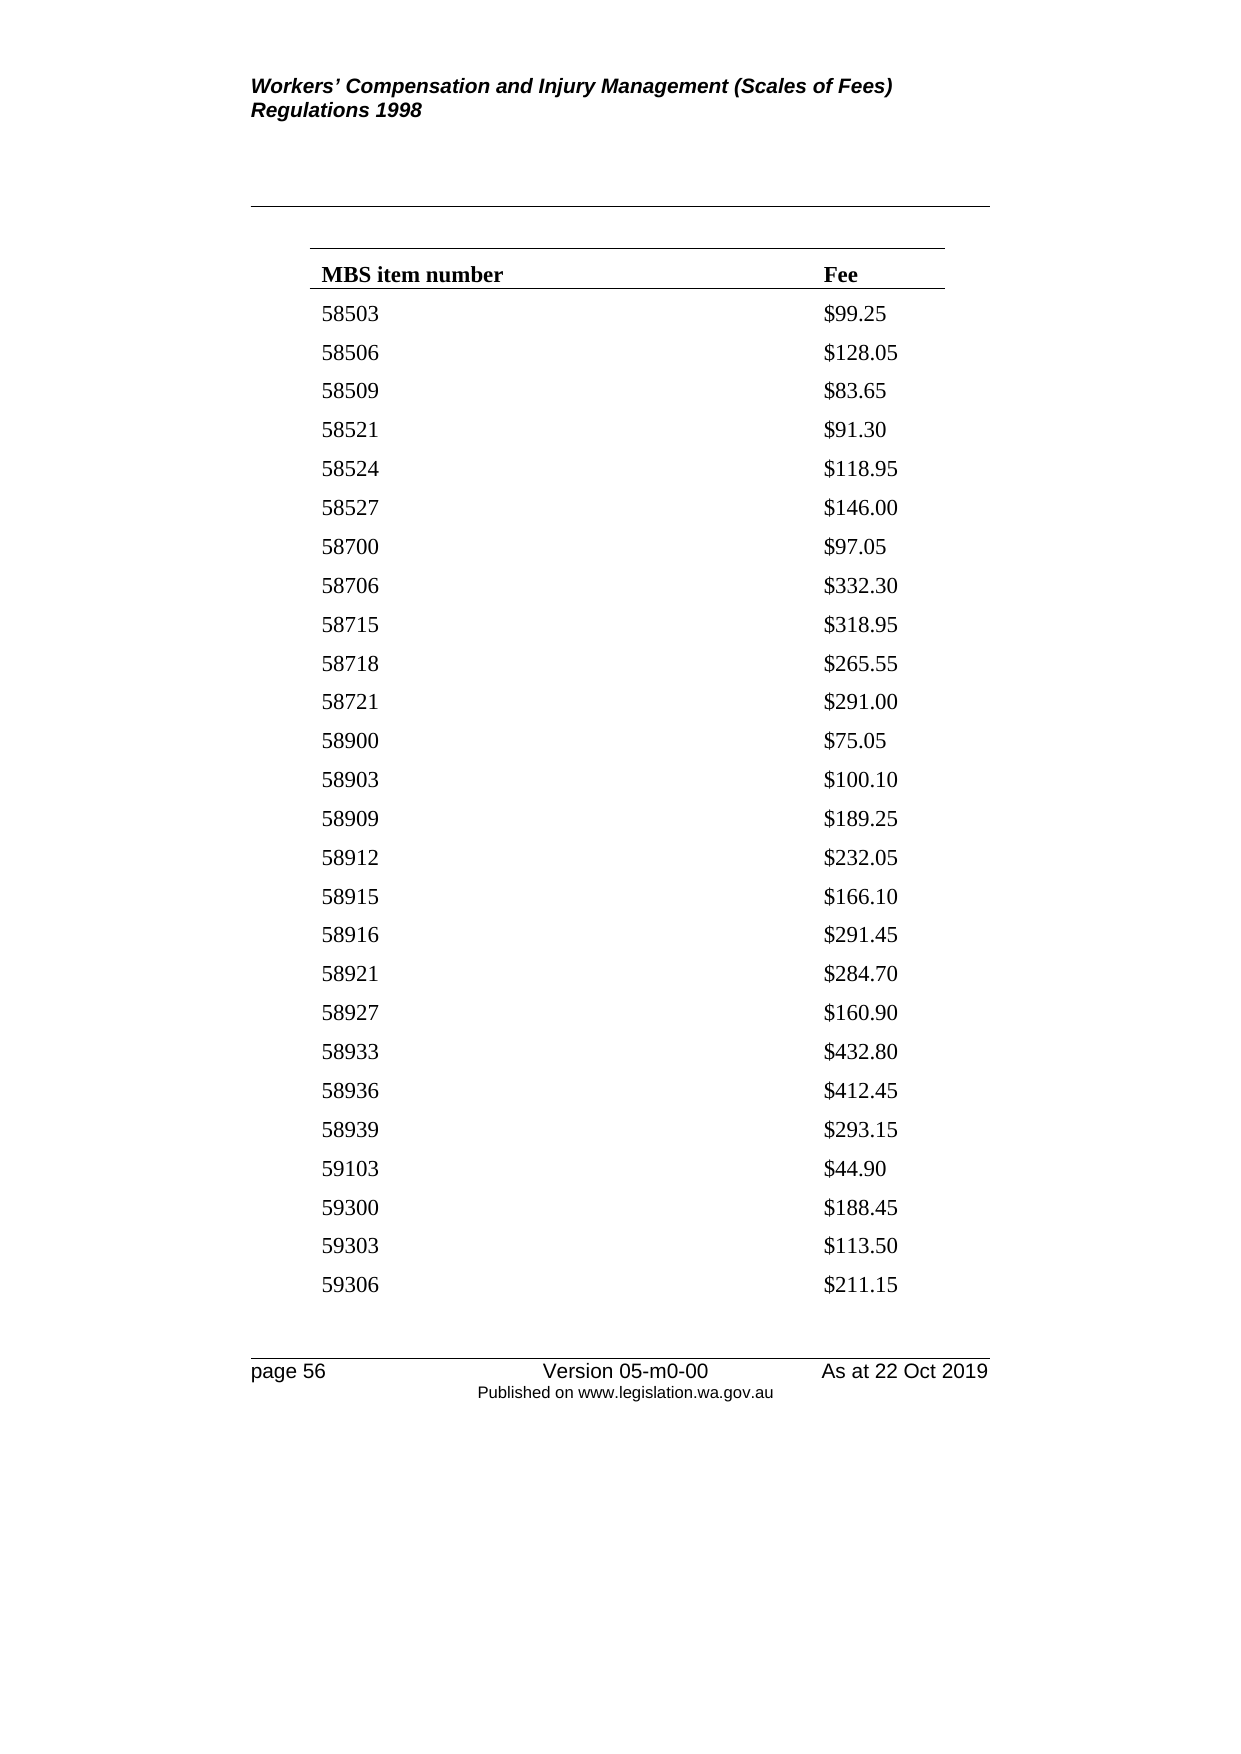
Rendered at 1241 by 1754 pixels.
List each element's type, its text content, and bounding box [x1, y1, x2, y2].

table_cell 58706 [310, 559, 812, 598]
table_cell $113.50 [812, 1220, 944, 1259]
table_cell $83.65 [812, 365, 944, 404]
table_cell 58912 [310, 831, 812, 870]
table_cell 59303 [310, 1220, 812, 1259]
table_cell 58916 [310, 909, 812, 948]
table_cell $91.30 [812, 404, 944, 443]
table_cell 58939 [310, 1103, 812, 1142]
table_cell 58527 [310, 482, 812, 521]
table_cell $291.00 [812, 676, 944, 715]
table_cell $211.15 [812, 1259, 944, 1298]
table_cell 58503 [310, 289, 812, 326]
table_header Fee [812, 249, 944, 287]
table_cell $160.90 [812, 987, 944, 1026]
table_cell 58927 [310, 987, 812, 1026]
table_cell 58933 [310, 1026, 812, 1064]
table_cell 58524 [310, 443, 812, 482]
table_cell $332.30 [812, 559, 944, 598]
table_cell 58506 [310, 326, 812, 365]
table_cell 58700 [310, 521, 812, 559]
table_cell 58921 [310, 948, 812, 987]
table_cell 59300 [310, 1181, 812, 1220]
table_cell $291.45 [812, 909, 944, 948]
table_cell $75.05 [812, 715, 944, 754]
table_cell $100.10 [812, 754, 944, 792]
table_cell 59103 [310, 1142, 812, 1181]
table_cell $118.95 [812, 443, 944, 482]
table_cell 58521 [310, 404, 812, 443]
table_cell 59306 [310, 1259, 812, 1298]
table_cell 58715 [310, 598, 812, 637]
table_cell 58900 [310, 715, 812, 754]
table_cell $97.05 [812, 521, 944, 559]
table_cell 58936 [310, 1065, 812, 1103]
table_cell $293.15 [812, 1103, 944, 1142]
table_cell $99.25 [812, 289, 944, 326]
table_cell $44.90 [812, 1142, 944, 1181]
table_cell 58509 [310, 365, 812, 404]
table_cell $432.80 [812, 1026, 944, 1064]
table_cell $128.05 [812, 326, 944, 365]
table_cell $412.45 [812, 1065, 944, 1103]
table_cell $284.70 [812, 948, 944, 987]
table_cell $146.00 [812, 482, 944, 521]
table_header MBS item number [310, 249, 812, 287]
table_cell $189.25 [812, 793, 944, 831]
table_cell $188.45 [812, 1181, 944, 1220]
table_cell 58903 [310, 754, 812, 792]
table_cell 58909 [310, 793, 812, 831]
table_cell $318.95 [812, 598, 944, 637]
table_cell $265.55 [812, 637, 944, 676]
table_cell 58915 [310, 870, 812, 909]
table_cell 58721 [310, 676, 812, 715]
table_cell 58718 [310, 637, 812, 676]
table_cell $166.10 [812, 870, 944, 909]
table_cell $232.05 [812, 831, 944, 870]
